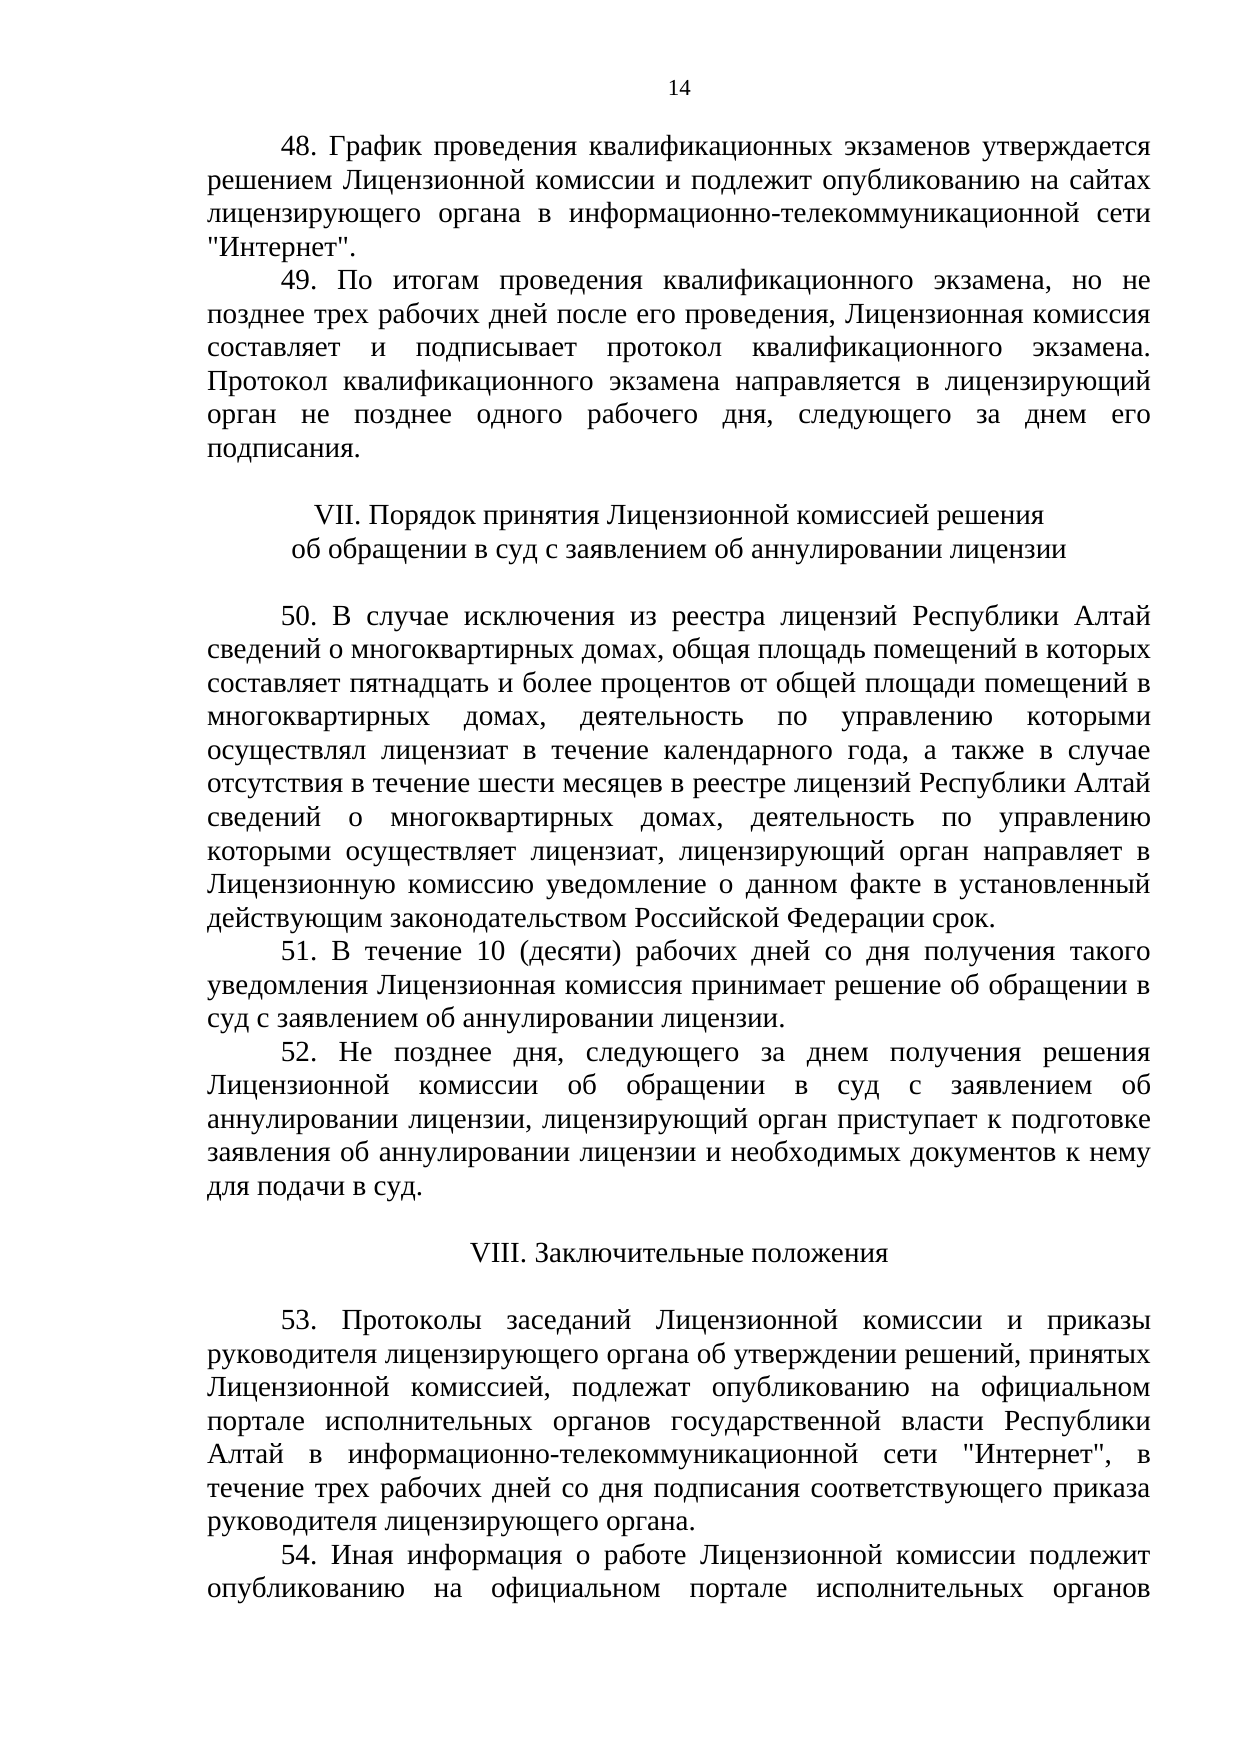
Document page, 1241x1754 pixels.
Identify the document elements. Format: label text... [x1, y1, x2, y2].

title VII. Порядок принятия Лицензионной комиссией решения [207, 497, 1152, 531]
text 50. В случае исключения из реестра лицензий Республики Алтай сведений о многоквартирных домах, общая площадь помещений в которых составляет пятнадцать и более процентов от общей площади помещений в многоквартирных домах, деятельность по управлению которыми осуществлял лицензиат в течение календарного года, а также в случае отсутствия в течение шести месяцев в реестре лицензий Республики Алтай сведений о многоквартирных домах, деятельность по управлению которыми осуществляет лицензиат, лицензирующий орган направляет в Лицензионную комиссию уведомление о данном факте в установленный действующим законодательством Российской Федерации срок. [207, 598, 1152, 933]
text 52. Не позднее дня, следующего за днем получения решения Лицензионной комиссии об обращении в суд с заявлением об аннулировании лицензии, лицензирующий орган приступает к подготовке заявления об аннулировании лицензии и необходимых документов к нему для подачи в суд. [207, 1034, 1152, 1202]
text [207, 1537, 1152, 1604]
text 53. Протоколы заседаний Лицензионной комиссии и приказы руководителя лицензирующего органа об утверждении решений, принятых Лицензионной комиссией, подлежат опубликованию на официальном портале исполнительных органов государственной власти Республики Алтай в информационно-телекоммуникационной сети "Интернет", в течение трех рабочих дней со дня подписания соответствующего приказа руководителя лицензирующего органа. [207, 1302, 1152, 1537]
text 49. По итогам проведения квалификационного экзамена, но не позднее трех рабочих дней после его проведения, Лицензионная комиссия составляет и подписывает протокол квалификационного экзамена. Протокол квалификационного экзамена направляется в лицензирующий орган не позднее одного рабочего дня, следующего за днем его подписания. [207, 262, 1152, 464]
text 51. В течение 10 (десяти) рабочих дней со дня получения такого уведомления Лицензионная комиссия принимает решение об обращении в суд с заявлением об аннулировании лицензии. [207, 933, 1152, 1034]
text 48. График проведения квалификационных экзаменов утверждается решением Лицензионной комиссии и подлежит опубликованию на сайтах лицензирующего органа в информационно-телекоммуникационной сети "Интернет". [207, 128, 1152, 262]
title VIII. Заключительные положения [207, 1235, 1152, 1269]
title об обращении в суд с заявлением об аннулировании лицензии [207, 531, 1152, 564]
